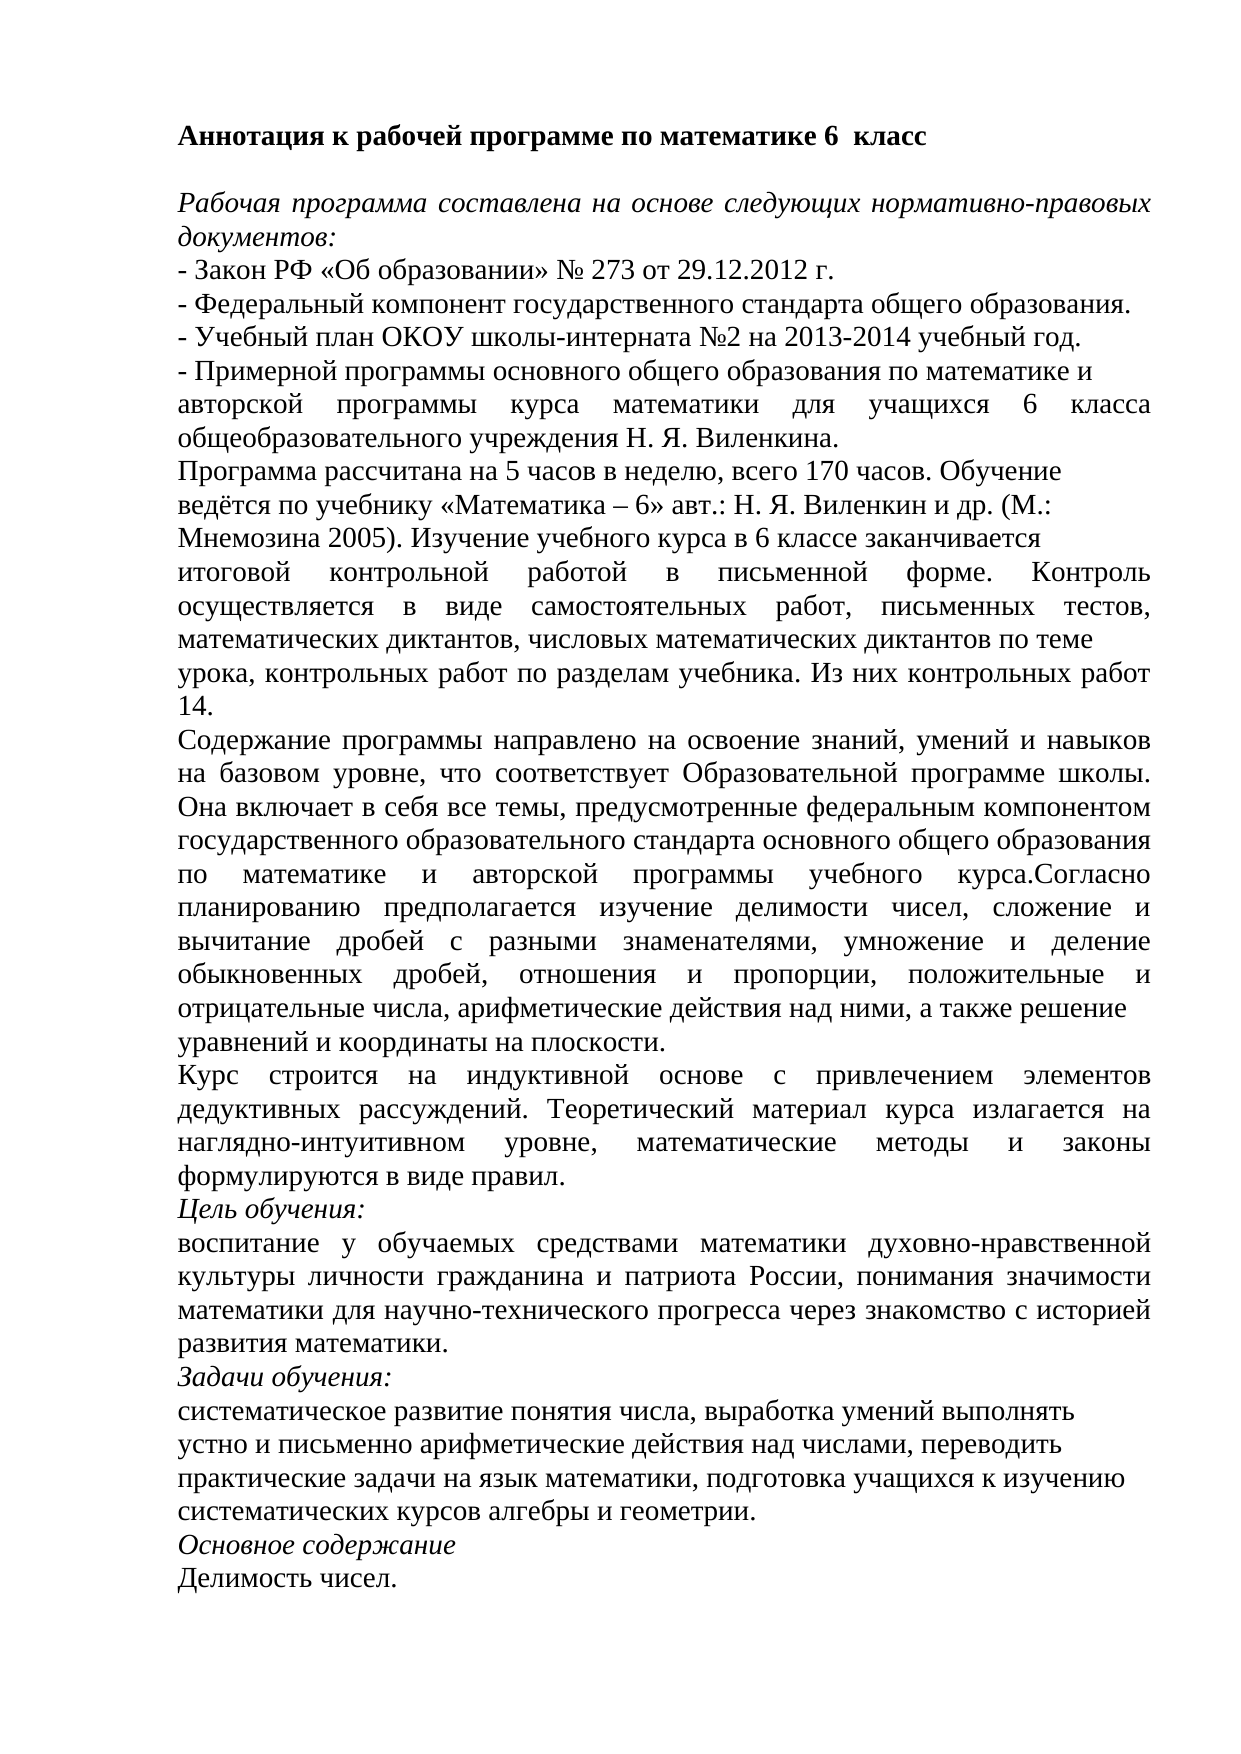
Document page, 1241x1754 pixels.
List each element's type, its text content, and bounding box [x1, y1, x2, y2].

text - Закон РФ «Об образовании» № 273 от 29.12.2012 г. [177, 252, 1152, 286]
text итоговой контрольной работой в письменной форме. Контроль осуществляется в виде самостоятельных работ, письменных тестов, математических диктантов, числовых математических диктантов по теме [177, 554, 1152, 655]
text воспитание у обучаемых средствами математики духовно-нравственной культуры личности гражданина и патриота России, понимания значимости математики для научно-технического прогресса через знакомство с историей развития математики. [177, 1225, 1152, 1359]
text Содержание программы направлено на освоение знаний, умений и навыков на базовом уровне, что соответствует Образовательной программе школы. Она включает в себя все темы, предусмотренные федеральным компонентом государственного образовательного стандарта основного общего образования по математике и авторской программы учебного курса.Согласно планированию предполагается изучение делимости чисел, сложение и вычитание дробей с разными знаменателями, умножение и деление обыкновенных дробей, отношения и пропорции, положительные и отрицательные числа, арифметические действия над ними, а также решение [177, 722, 1152, 1024]
text Программа рассчитана на 5 часов в неделю, всего 170 часов. Обучение [177, 453, 1152, 487]
text Рабочая программа составлена на основе следующих нормативно-правовых документов: [177, 185, 1152, 252]
text устно и письменно арифметические действия над числами, переводить [177, 1426, 1152, 1460]
text систематических курсов алгебры и геометрии. [177, 1493, 1152, 1527]
text - Учебный план ОКОУ школы-интерната №2 на 2013-2014 учебный год. [177, 319, 1152, 353]
text авторской программы курса математики для учащихся 6 класса общеобразовательного учреждения Н. Я. Виленкина. [177, 386, 1152, 453]
text - Примерной программы основного общего образования по математике и [177, 353, 1152, 386]
text систематическое развитие понятия числа, выработка умений выполнять [177, 1393, 1152, 1426]
text урока, контрольных работ по разделам учебника. Из них контрольных работ 14. [177, 655, 1152, 722]
text Аннотация к рабочей программе по математике 6 класс [177, 118, 1152, 152]
text Задачи обучения: [177, 1359, 1152, 1393]
text практические задачи на язык математики, подготовка учащихся к изучению [177, 1460, 1152, 1493]
text Мнемозина 2005). Изучение учебного курса в 6 классе заканчивается [177, 521, 1152, 554]
text Курс строится на индуктивной основе с привлечением элементов дедуктивных рассуждений. Теоретический материал курса излагается на наглядно-интуитивном уровне, математические методы и законы формулируются в виде правил. [177, 1057, 1152, 1191]
text - Федеральный компонент государственного стандарта общего образования. [177, 286, 1152, 319]
text Цель обучения: [177, 1191, 1152, 1225]
text Основное содержание [177, 1527, 1152, 1560]
text ведётся по учебнику «Математика – 6» авт.: Н. Я. Виленкин и др. (М.: [177, 487, 1152, 521]
text уравнений и координаты на плоскости. [177, 1024, 1152, 1057]
text Делимость чисел. [177, 1560, 1152, 1594]
